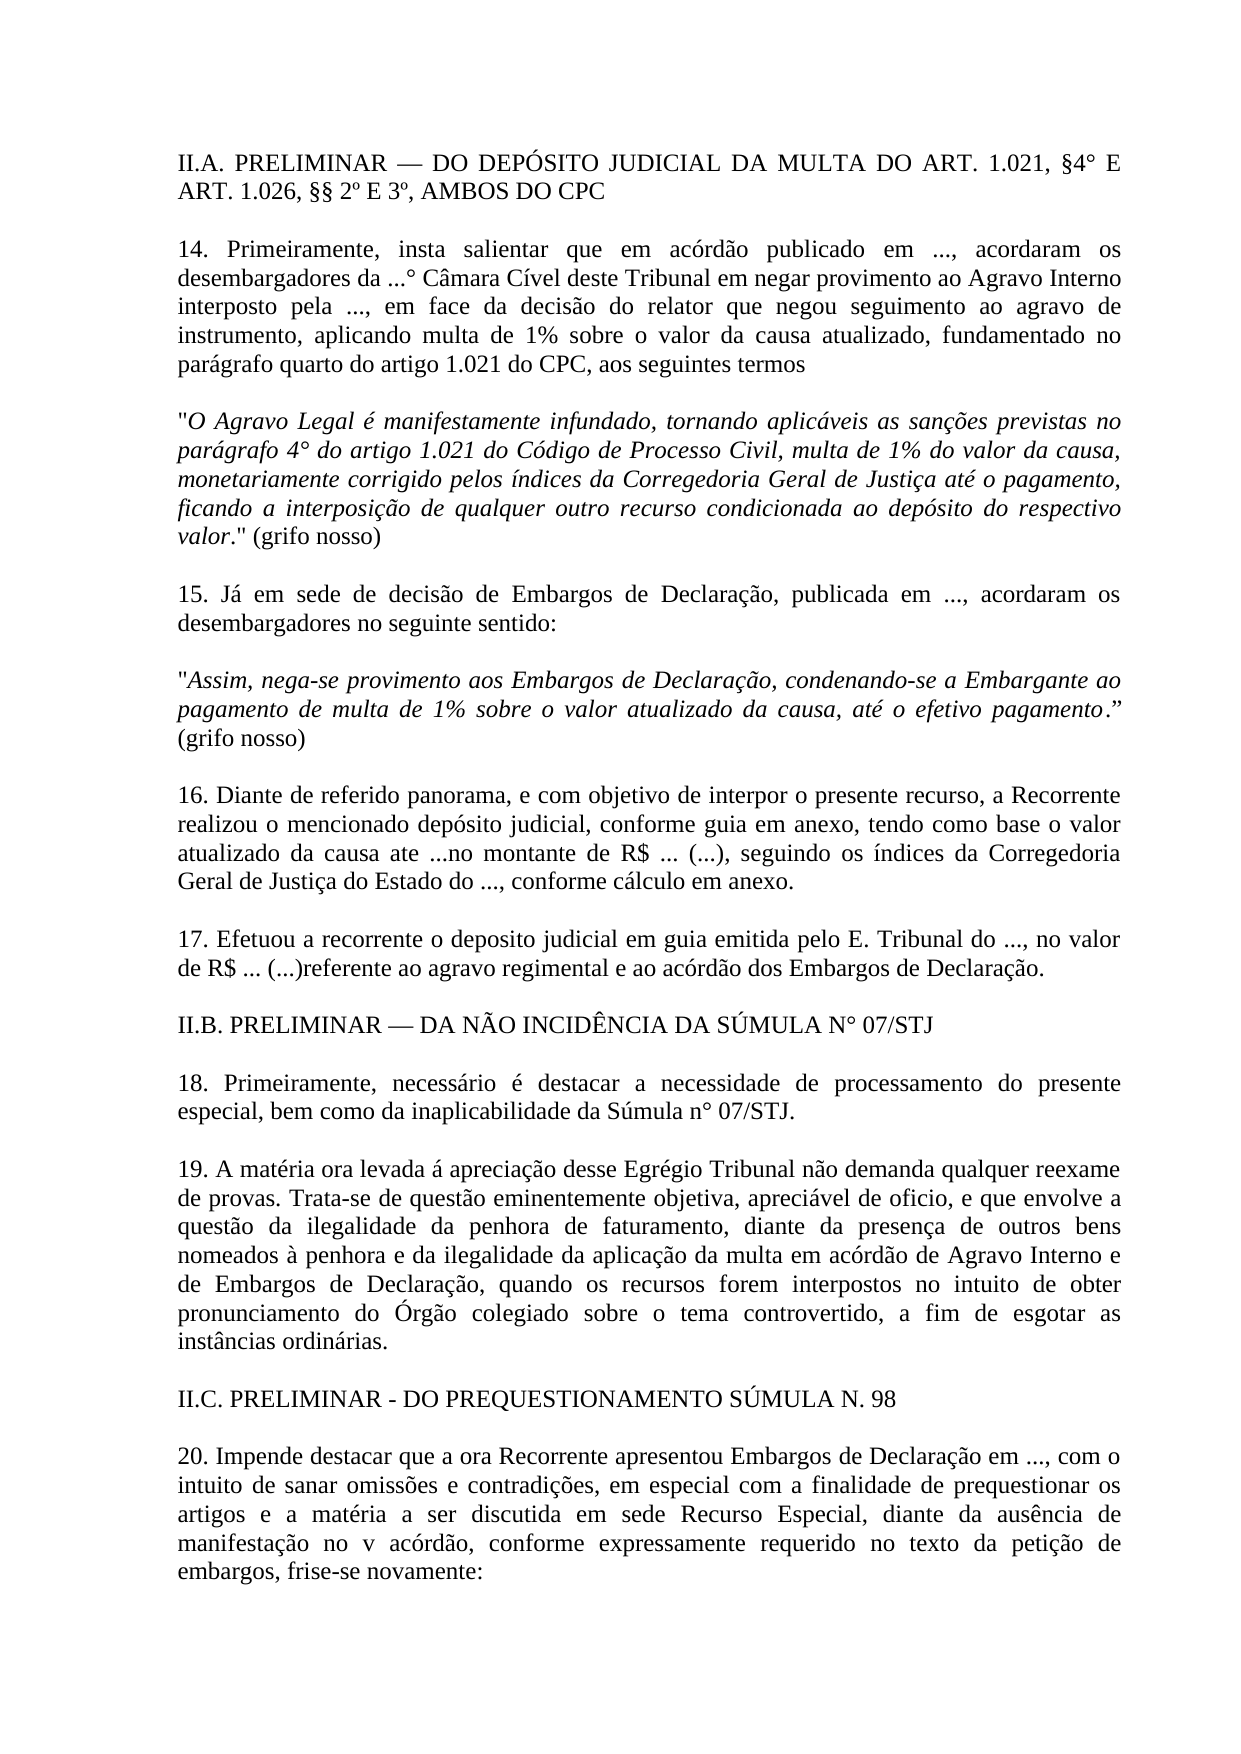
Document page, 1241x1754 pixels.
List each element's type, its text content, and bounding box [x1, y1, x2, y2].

text "Assim, nega-se provimento aos Embargos de Declaração, condenando-se a Embargante ao pagamento de multa de 1% sobre o valor atualizado da causa, até o efetivo pagamento.” (grifo nosso) [177, 665, 1122, 751]
text 17. Efetuou a recorrente o deposito judicial em guia emitida pelo E. Tribunal do ..., no valor de R$ ... (...)referente ao agravo regimental e ao acórdão dos Embargos de Declaração. [177, 924, 1122, 981]
text 14. Primeiramente, insta salientar que em acórdão publicado em ..., acordaram os desembargadores da ...° Câmara Cível deste Tribunal em negar provimento ao Agravo Interno interposto pela ..., em face da decisão do relator que negou seguimento ao agravo de instrumento, aplicando multa de 1% sobre o valor da causa atualizado, fundamentado no parágrafo quarto do artigo 1.021 do CPC, aos seguintes termos [177, 234, 1122, 378]
text II.B. PRELIMINAR — DA NÃO INCIDÊNCIA DA SÚMULA N° 07/STJ [177, 1010, 1122, 1039]
text 20. Impende destacar que a ora Recorrente apresentou Embargos de Declaração em ..., com o intuito de sanar omissões e contradições, em especial com a finalidade de prequestionar os artigos e a matéria a ser discutida em sede Recurso Especial, diante da ausência de manifestação no v acórdão, conforme expressamente requerido no texto da petição de embargos, frise-se novamente: [177, 1441, 1122, 1585]
text II.C. PRELIMINAR - DO PREQUESTIONAMENTO SÚMULA N. 98 [177, 1384, 1122, 1413]
text II.A. PRELIMINAR — DO DEPÓSITO JUDICIAL DA MULTA DO ART. 1.021, §4° E ART. 1.026, §§ 2º E 3º, AMBOS DO CPC [177, 148, 1122, 205]
text 18. Primeiramente, necessário é destacar a necessidade de processamento do presente especial, bem como da inaplicabilidade da Súmula n° 07/STJ. [177, 1068, 1122, 1125]
text "O Agravo Legal é manifestamente infundado, tornando aplicáveis as sanções previstas no parágrafo 4° do artigo 1.021 do Código de Processo Civil, multa de 1% do valor da causa, monetariamente corrigido pelos índices da Corregedoria Geral de Justiça até o pagamento, ficando a interposição de qualquer outro recurso condicionada ao depósito do respectivo valor." (grifo nosso) [177, 406, 1122, 550]
text 16. Diante de referido panorama, e com objetivo de interpor o presente recurso, a Recorrente realizou o mencionado depósito judicial, conforme guia em anexo, tendo como base o valor atualizado da causa ate ...no montante de R$ ... (...), seguindo os índices da Corregedoria Geral de Justiça do Estado do ..., conforme cálculo em anexo. [177, 780, 1122, 895]
text 19. A matéria ora levada á apreciação desse Egrégio Tribunal não demanda qualquer reexame de provas. Trata-se de questão eminentemente objetiva, apreciável de oficio, e que envolve a questão da ilegalidade da penhora de faturamento, diante da presença de outros bens nomeados à penhora e da ilegalidade da aplicação da multa em acórdão de Agravo Interno e de Embargos de Declaração, quando os recursos forem interpostos no intuito de obter pronunciamento do Órgão colegiado sobre o tema controvertido, a fim de esgotar as instâncias ordinárias. [177, 1154, 1122, 1355]
text 15. Já em sede de decisão de Embargos de Declaração, publicada em ..., acordaram os desembargadores no seguinte sentido: [177, 579, 1122, 636]
